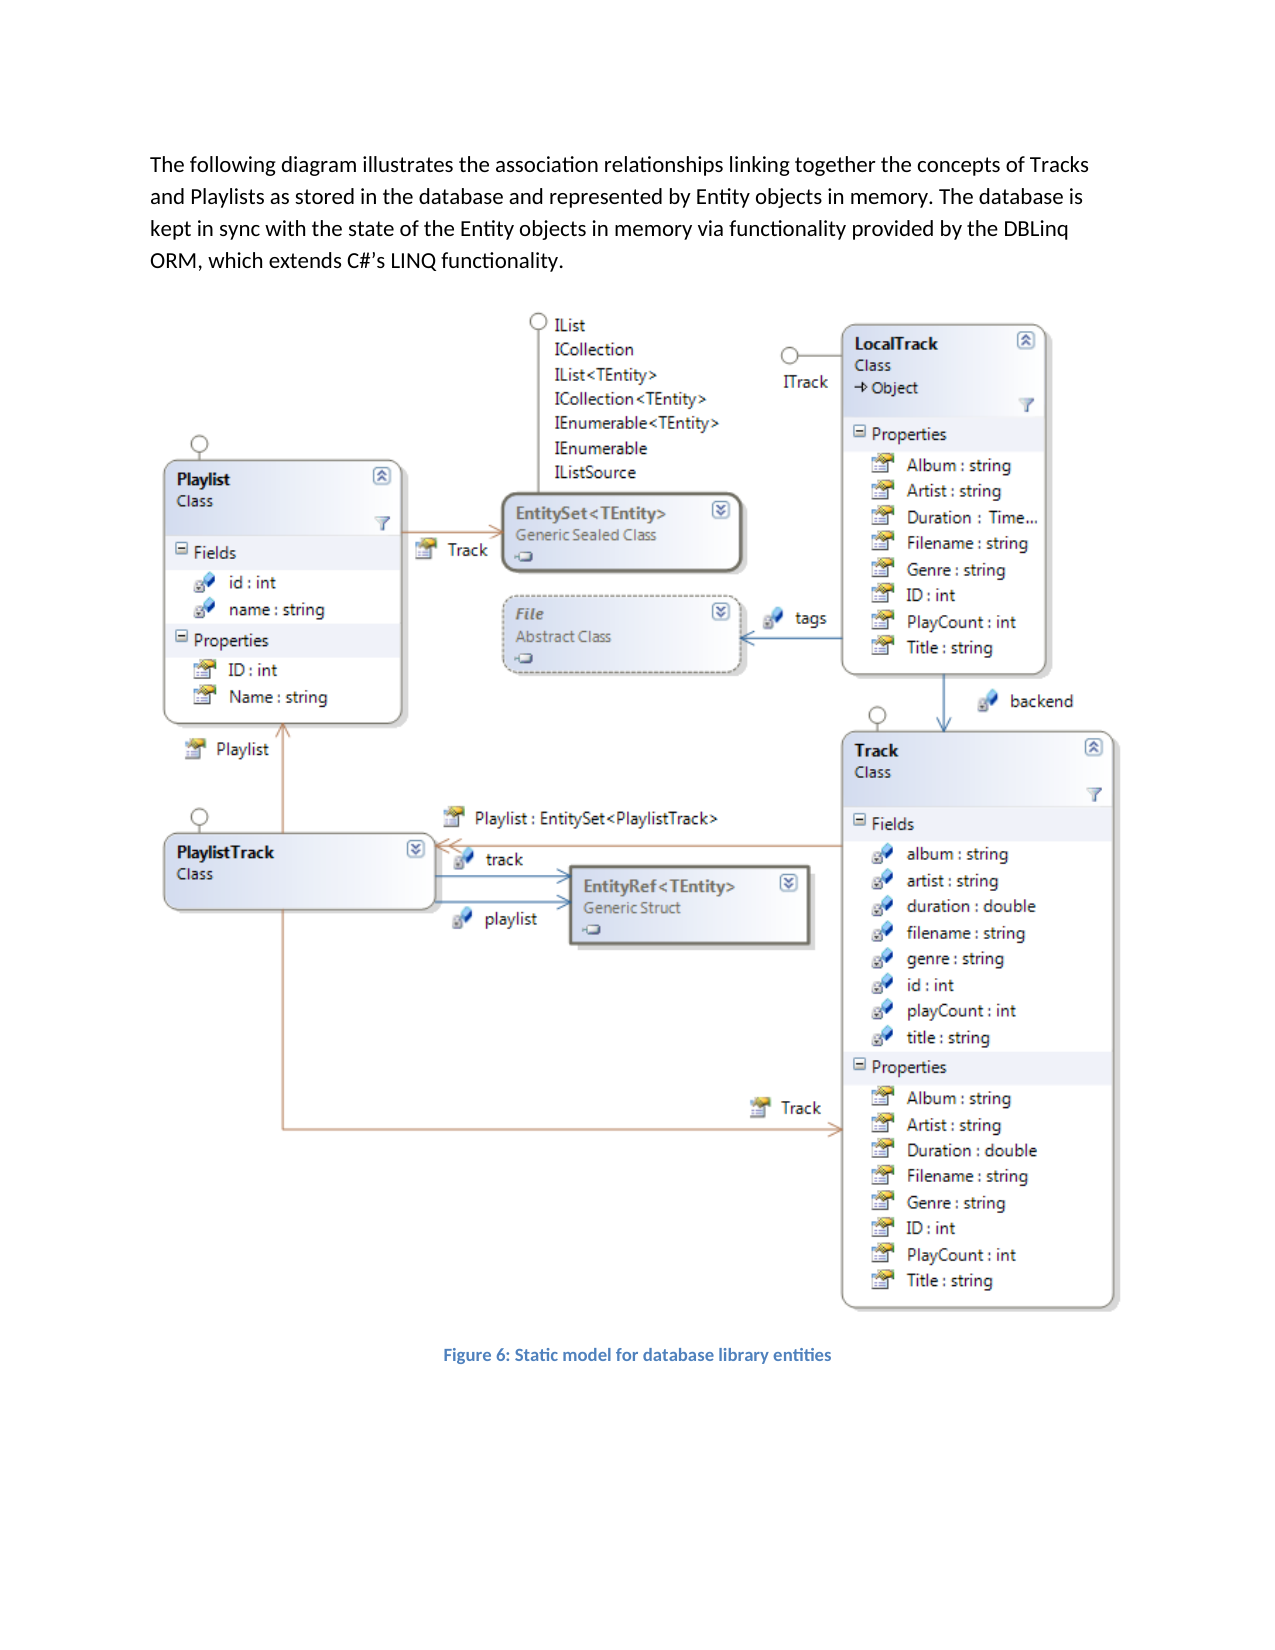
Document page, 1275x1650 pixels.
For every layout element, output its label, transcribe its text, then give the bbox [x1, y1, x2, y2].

picture [150, 299, 1125, 1319]
text The following diagram illustrates the association relationships linking together the concepts of Tracks and Playlists as stored in the database and represented by Entity objects in memory. The database is kept in sync with the state of the Entity objects in memory via functionality provided by the DBLinq ORM, which extends C#’s LINQ functionality. [150, 150, 1125, 274]
